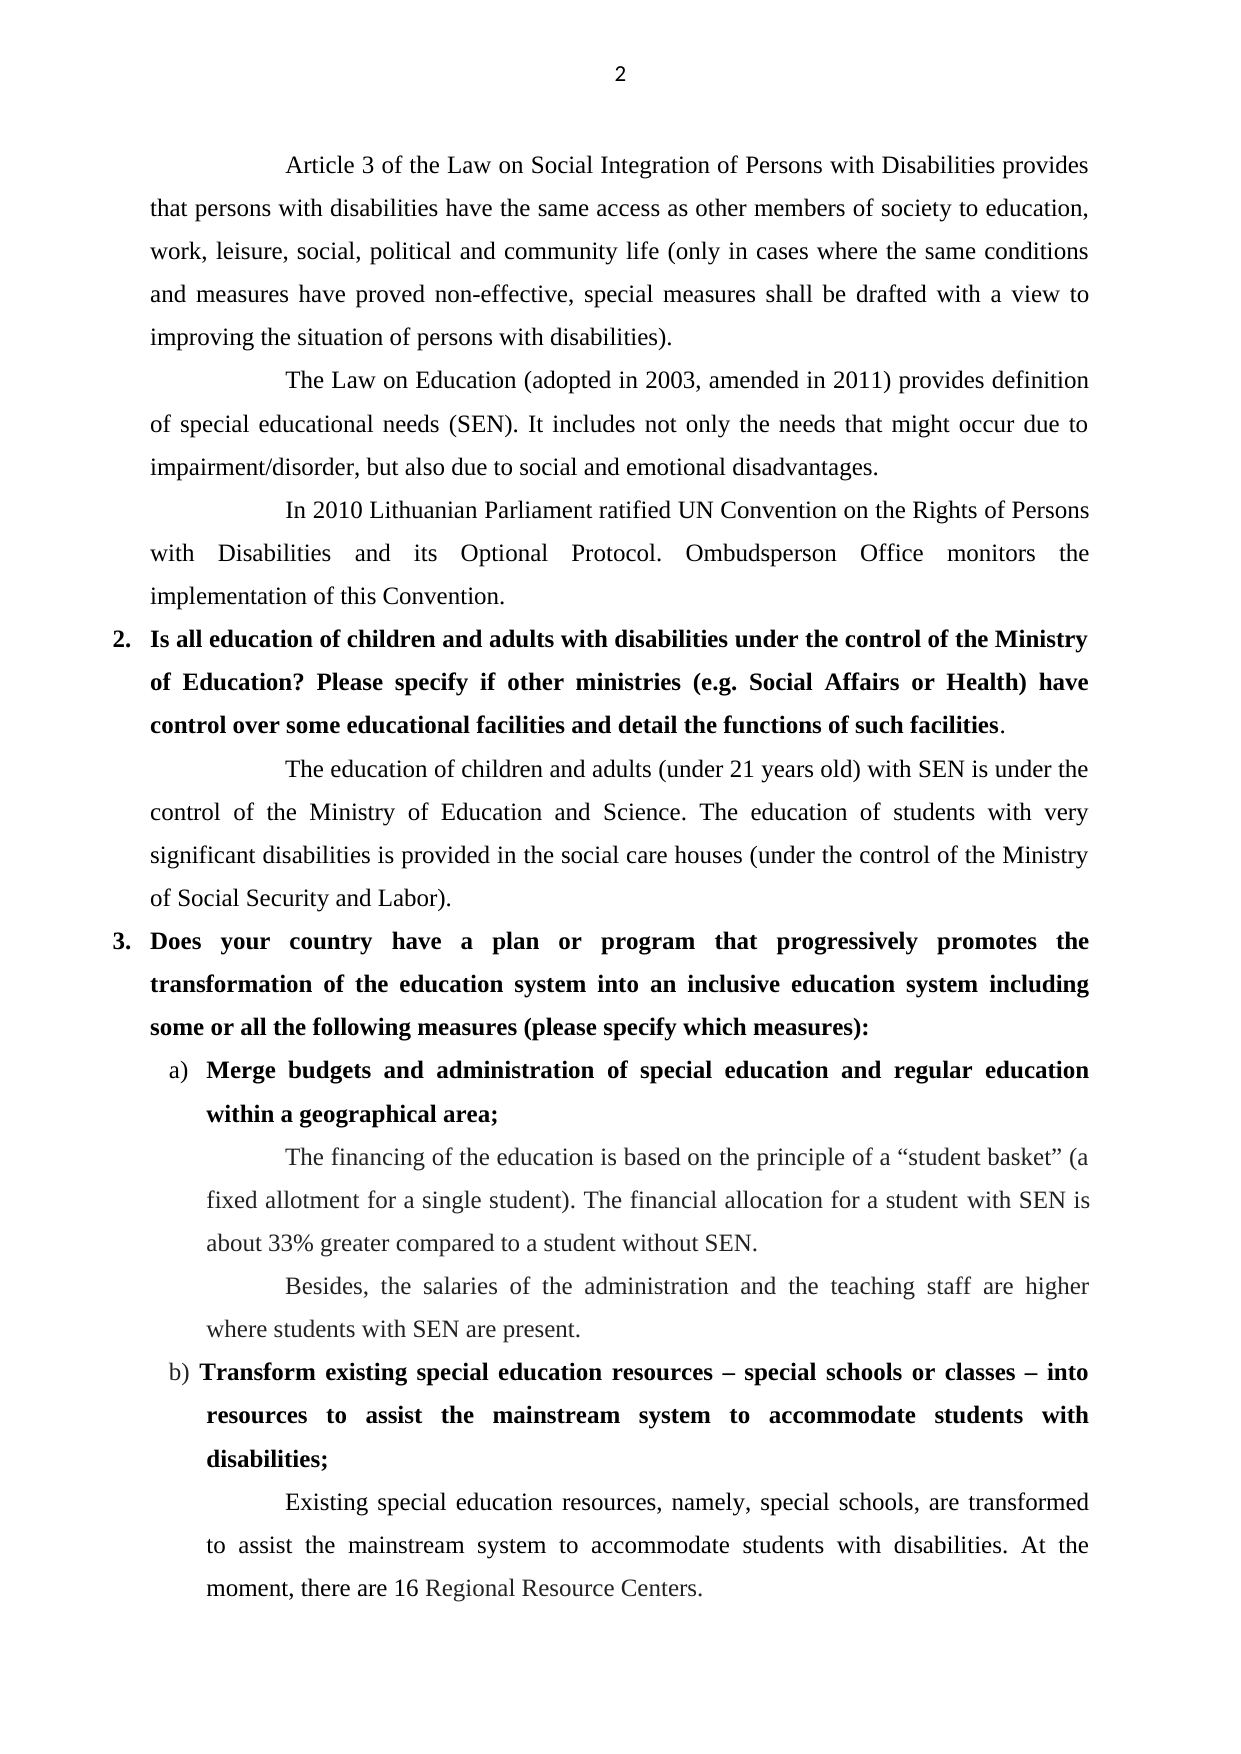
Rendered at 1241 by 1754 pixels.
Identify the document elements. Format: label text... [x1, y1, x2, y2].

text Existing special education resources, namely, special schools, are transformed to assist the mainstream system to accommodate students with disabilities. At the moment, there are 16 Regional Resource Centers. [206, 1487, 1090, 1602]
text b) Transform existing special education resources – special schools or classes – into resources to assist the mainstream system to accommodate students with disabilities; [169, 1357, 1090, 1472]
text The financing of the education is based on the principle of a “student basket” (a fixed allotment for a single student). The financial allocation for a student with SEN is about 33% greater compared to a student without SEN. [206, 1142, 1090, 1257]
text The Law on Education (adopted in 2003, amended in 2011) provides definition of special educational needs (SEN). It includes not only the needs that might occur due to impairment/disorder, but also due to social and emotional disadvantages. [150, 366, 1090, 481]
list Does your country have a plan or program that progressively promotes the transformation of the education system into an inclusive education system including some or all the following measures (please specify which measures): [112, 926, 1090, 1041]
text In 2010 Lithuanian Parliament ratified UN Convention on the Rights of Persons with Disabilities and its Optional Protocol. Ombudsperson Office monitors the implementation of this Convention. [150, 495, 1090, 610]
list Merge budgets and administration of special education and regular education within a geographical area; [169, 1056, 1090, 1127]
list Is all education of children and adults with disabilities under the control of the Ministry of Education? Please specify if other ministries (e.g. Social Affairs or Health) have control over some educational facilities and detail the functions of such facilities. [112, 624, 1090, 739]
text Article 3 of the Law on Social Integration of Persons with Disabilities provides that persons with disabilities have the same access as other members of society to education, work, leisure, social, political and community life (only in cases where the same conditions and measures have proved non-effective, special measures shall be drafted with a view to improving the situation of persons with disabilities). [150, 150, 1090, 351]
text Besides, the salaries of the administration and the teaching staff are higher where students with SEN are present. [206, 1271, 1090, 1343]
text The education of children and adults (under 21 years old) with SEN is under the control of the Ministry of Education and Science. The education of students with very significant disabilities is provided in the social care houses (under the control of the Ministry of Social Security and Labor). [150, 754, 1090, 912]
